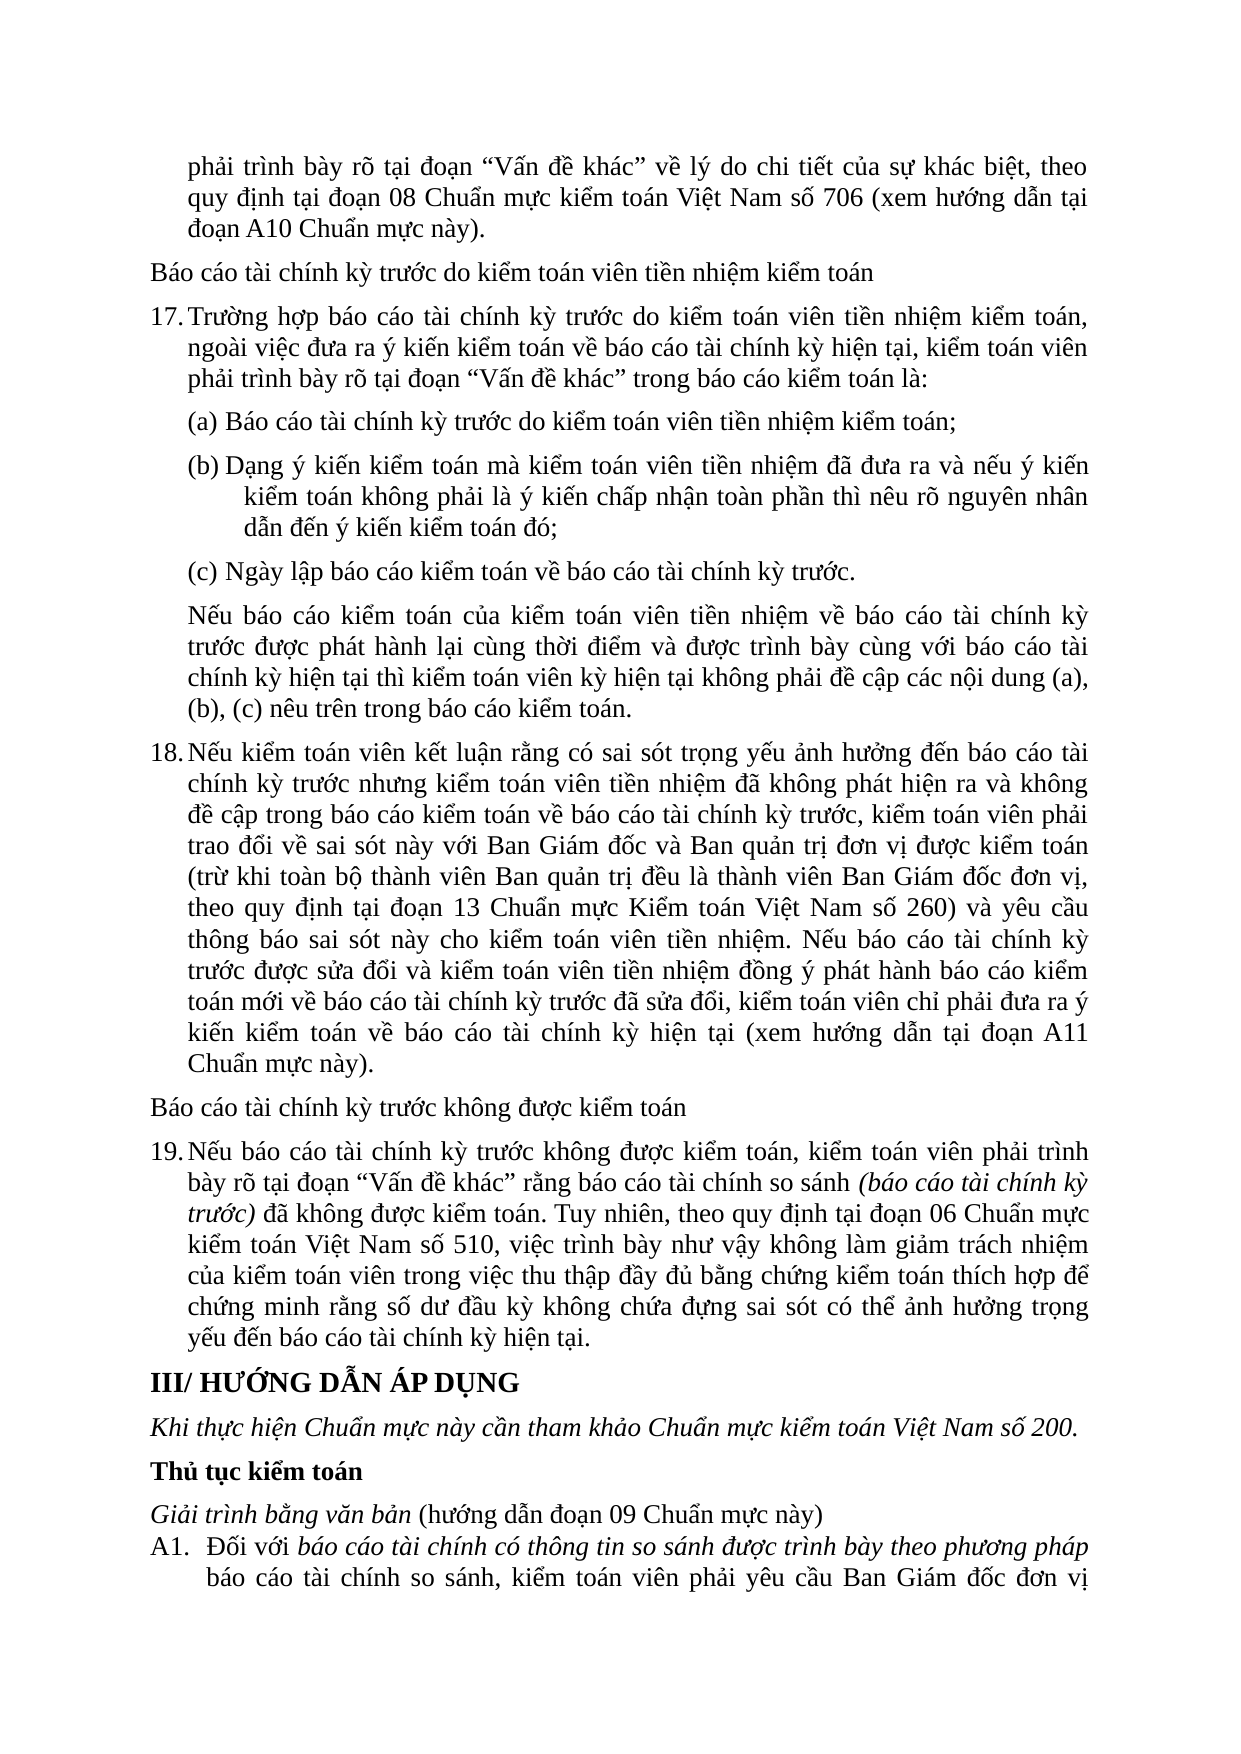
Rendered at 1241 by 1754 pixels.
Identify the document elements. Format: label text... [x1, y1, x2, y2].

list Ngày lập báo cáo kiểm toán về báo cáo tài chính kỳ trước. [187, 555, 1090, 586]
list Nếu kiểm toán viên kết luận rằng có sai sót trọng yếu ảnh hưởng đến báo cáo tài chính kỳ trước nhưng kiểm toán viên tiền nhiệm đã không phát hiện ra và không đề cập trong báo cáo kiểm toán về báo cáo tài chính kỳ trước, kiểm toán viên phải trao đổi về sai sót này với Ban Giám đốc và Ban quản trị đơn vị được kiểm toán (trừ khi toàn bộ thành viên Ban quản trị đều là thành viên Ban Giám đốc đơn vị, theo quy định tại đoạn 13 Chuẩn mực Kiểm toán Việt Nam số 260) và yêu cầu thông báo sai sót này cho kiểm toán viên tiền nhiệm. Nếu báo cáo tài chính kỳ trước được sửa đổi và kiểm toán viên tiền nhiệm đồng ý phát hành báo cáo kiểm toán mới về báo cáo tài chính kỳ trước đã sửa đổi, kiểm toán viên chỉ phải đưa ra ý kiến kiểm toán về báo cáo tài chính kỳ hiện tại (xem hướng dẫn tại đoạn A11 Chuẩn mực này). [150, 736, 1090, 1078]
text Báo cáo tài chính kỳ trước không được kiểm toán [150, 1091, 1090, 1122]
text Khi thực hiện Chuẩn mực này cần tham khảo Chuẩn mực kiểm toán Việt Nam số 200. [150, 1411, 1090, 1442]
text Giải trình bằng văn bản (hướng dẫn đoạn 09 Chuẩn mực này) [150, 1498, 1090, 1529]
text III/ HƯỚNG DẪN ÁP DỤNG [150, 1365, 1090, 1399]
list Báo cáo tài chính kỳ trước do kiểm toán viên tiền nhiệm kiểm toán; [187, 406, 1090, 437]
list Nếu báo cáo tài chính kỳ trước không được kiểm toán, kiểm toán viên phải trình bày rõ tại đoạn “Vấn đề khác” rằng báo cáo tài chính so sánh (báo cáo tài chính kỳ trước) đã không được kiểm toán. Tuy nhiên, theo quy định tại đoạn 06 Chuẩn mực kiểm toán Việt Nam số 510, việc trình bày như vậy không làm giảm trách nhiệm của kiểm toán viên trong việc thu thập đầy đủ bằng chứng kiểm toán thích hợp để chứng minh rằng số dư đầu kỳ không chứa đựng sai sót có thể ảnh hưởng trọng yếu đến báo cáo tài chính kỳ hiện tại. [150, 1134, 1090, 1353]
text Nếu báo cáo kiểm toán của kiểm toán viên tiền nhiệm về báo cáo tài chính kỳ trước được phát hành lại cùng thời điểm và được trình bày cùng với báo cáo tài chính kỳ hiện tại thì kiểm toán viên kỳ hiện tại không phải đề cập các nội dung (a), (b), (c) nêu trên trong báo cáo kiểm toán. [187, 599, 1090, 723]
list Dạng ý kiến kiểm toán mà kiểm toán viên tiền nhiệm đã đưa ra và nếu ý kiến kiểm toán không phải là ý kiến chấp nhận toàn phần thì nêu rõ nguyên nhân dẫn đến ý kiến kiểm toán đó; [187, 449, 1090, 543]
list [150, 150, 1090, 243]
text Báo cáo tài chính kỳ trước do kiểm toán viên tiền nhiệm kiểm toán [150, 256, 1090, 287]
text Thủ tục kiểm toán [150, 1455, 1090, 1486]
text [150, 1529, 1090, 1592]
list Trường hợp báo cáo tài chính kỳ trước do kiểm toán viên tiền nhiệm kiểm toán, ngoài việc đưa ra ý kiến kiểm toán về báo cáo tài chính kỳ hiện tại, kiểm toán viên phải trình bày rõ tại đoạn “Vấn đề khác” trong báo cáo kiểm toán là: [150, 299, 1090, 393]
